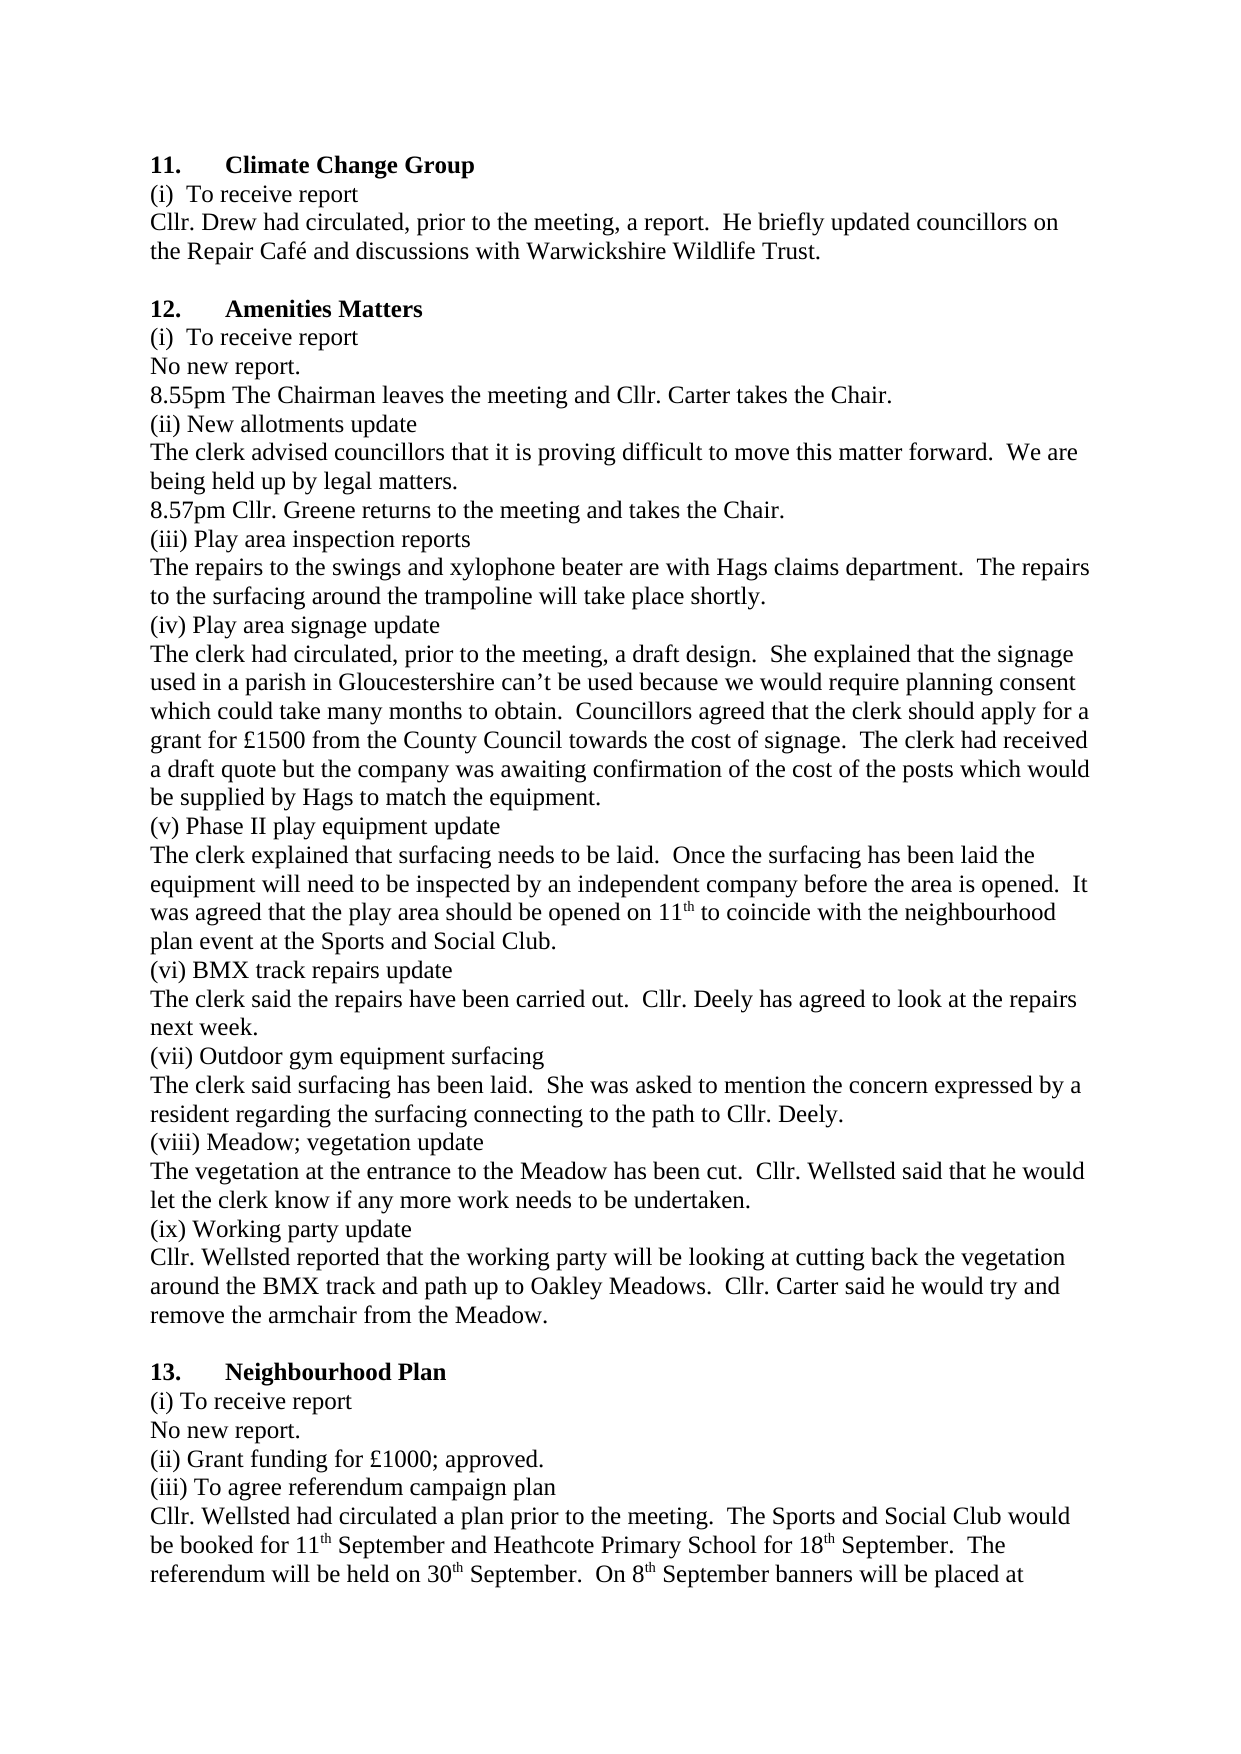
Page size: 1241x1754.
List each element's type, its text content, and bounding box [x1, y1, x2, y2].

text The clerk said the repairs have been carried out. Cllr. Deely has agreed to look at the repairs next week. [150, 984, 1090, 1041]
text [150, 1501, 1090, 1587]
text Cllr. Drew had circulated, prior to the meeting, a report. He briefly updated councillors on the Repair Café and discussions with Warwickshire Wildlife Trust. [150, 207, 1090, 265]
text (ix) Working party update [150, 1214, 1090, 1242]
text The clerk advised councillors that it is proving difficult to move this matter forward. We are being held up by legal matters. [150, 437, 1090, 495]
text 13. Neighbourhood Plan [150, 1357, 1090, 1386]
text (ii) Grant funding for £1000; approved. [150, 1444, 1090, 1472]
text 8.55pm The Chairman leaves the meeting and Cllr. Carter takes the Chair. [150, 380, 1090, 409]
text 8.57pm Cllr. Greene returns to the meeting and takes the Chair. [150, 495, 1090, 524]
text The clerk had circulated, prior to the meeting, a draft design. She explained that the signage used in a parish in Gloucestershire can’t be used because we would require planning consent which could take many months to obtain. Councillors agreed that the clerk should apply for a grant for £1500 from the County Council towards the cost of signage. The clerk had received a draft quote but the company was awaiting confirmation of the cost of the posts which would be supplied by Hags to match the equipment. [150, 639, 1090, 811]
text Cllr. Wellsted reported that the working party will be looking at cutting back the vegetation around the BMX track and path up to Oakley Meadows. Cllr. Carter said he would try and remove the armchair from the Meadow. [150, 1242, 1090, 1329]
text (viii) Meadow; vegetation update [150, 1127, 1090, 1156]
text (i) To receive report [150, 179, 1090, 207]
text (i) To receive report [150, 1386, 1090, 1415]
text The clerk said surfacing has been laid. She was asked to mention the concern expressed by a resident regarding the surfacing connecting to the path to Cllr. Deely. [150, 1070, 1090, 1127]
text 12. Amenities Matters [150, 294, 1090, 322]
text (ii) New allotments update [150, 409, 1090, 437]
text (vi) BMX track repairs update [150, 955, 1090, 984]
text (iii) To agree referendum campaign plan [150, 1472, 1090, 1501]
text No new report. [150, 351, 1090, 380]
text (i) To receive report [150, 322, 1090, 351]
text (iv) Play area signage update [150, 610, 1090, 639]
text (vii) Outdoor gym equipment surfacing [150, 1041, 1090, 1070]
text (iii) Play area inspection reports [150, 524, 1090, 552]
text No new report. [150, 1415, 1090, 1444]
text The clerk explained that surfacing needs to be laid. Once the surfacing has been laid the equipment will need to be inspected by an independent company before the area is opened. It was agreed that the play area should be opened on 11th to coincide with the neighbourhood plan event at the Sports and Social Club. [150, 840, 1090, 955]
text The repairs to the swings and xylophone beater are with Hags claims department. The repairs to the surfacing around the trampoline will take place shortly. [150, 552, 1090, 610]
text The vegetation at the entrance to the Meadow has been cut. Cllr. Wellsted said that he would let the clerk know if any more work needs to be undertaken. [150, 1156, 1090, 1214]
text 11. Climate Change Group [150, 150, 1090, 179]
text (v) Phase II play equipment update [150, 811, 1090, 840]
